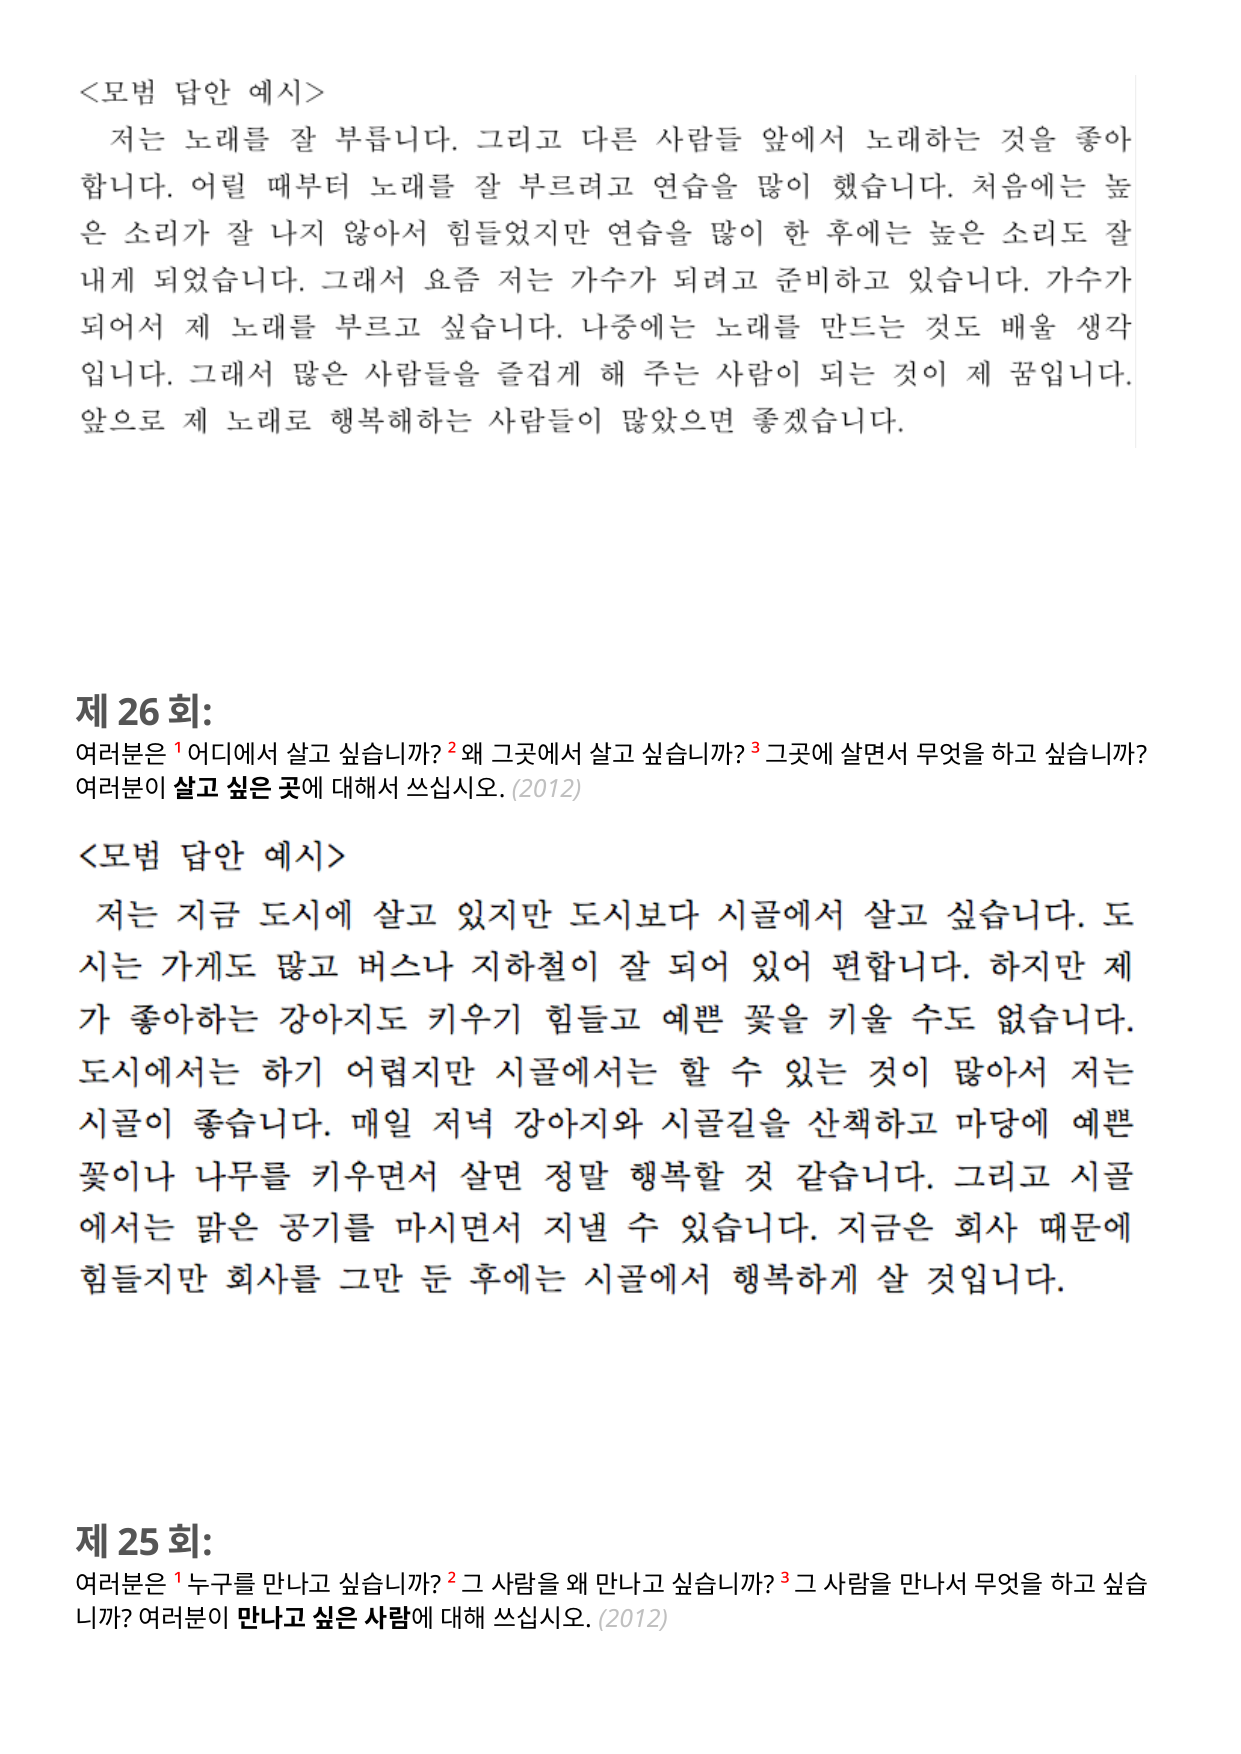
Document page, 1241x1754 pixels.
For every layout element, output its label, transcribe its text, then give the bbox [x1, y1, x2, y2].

picture [75, 75, 1137, 448]
text 여러분은 ¹누구를 만나고 싶습니까? ²그 사람을 왜 만나고 싶습니까? ³그 사람을 만나서 무엇을 하고 싶습니까? 여러분이 만나고 싶은 사람에 대해 쓰십시오. (2012) [75, 1566, 1165, 1634]
text 제26회: [75, 685, 1165, 736]
picture [75, 838, 1137, 1311]
text 여러분은 ¹어디에서 살고 싶습니까? ²왜 그곳에서 살고 싶습니까? ³그곳에 살면서 무엇을 하고 싶습니까? 여러분이 살고 싶은 곳에 대해서 쓰십시오. (2012) [75, 736, 1165, 804]
text 제25회: [75, 1515, 1165, 1566]
